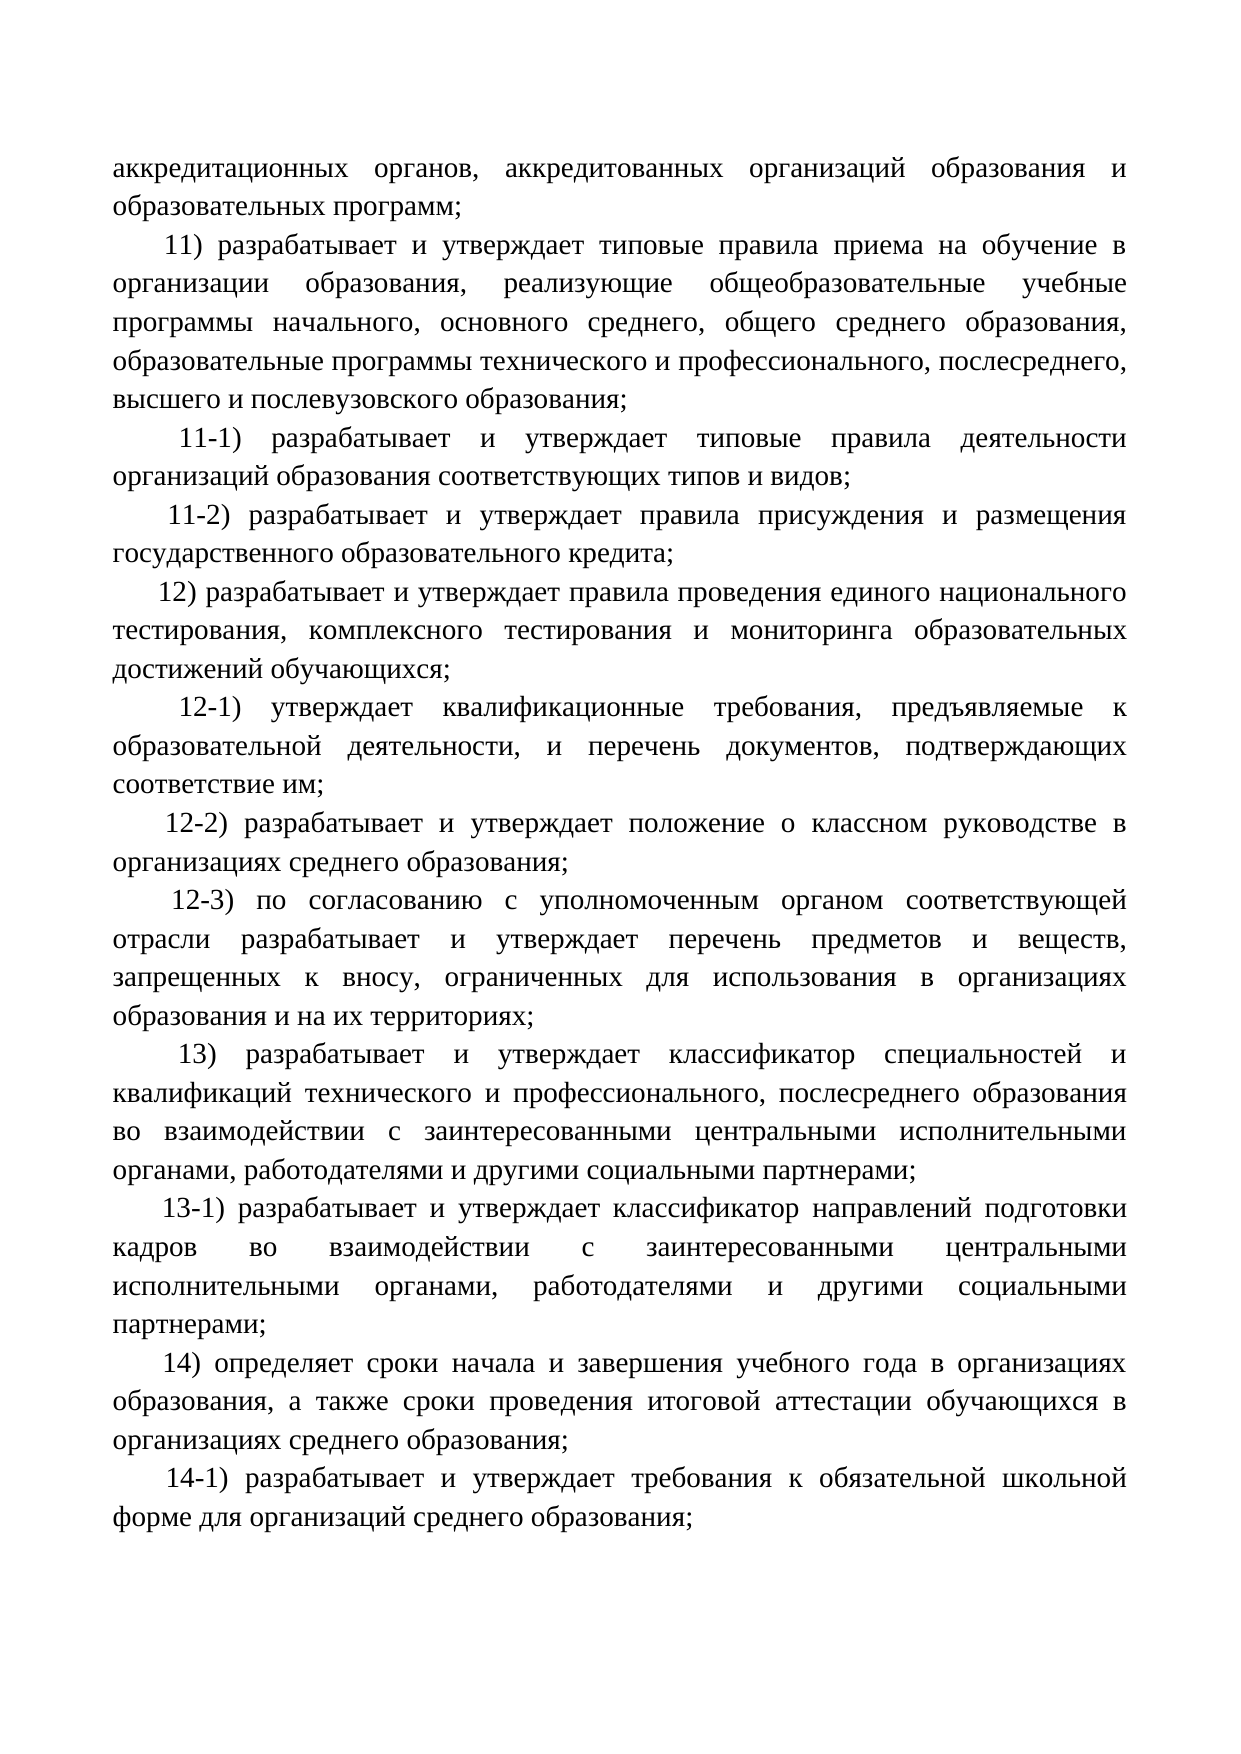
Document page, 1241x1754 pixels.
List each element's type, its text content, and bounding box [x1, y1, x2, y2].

text 14) определяет сроки начала и завершения учебного года в организациях образования, а также сроки проведения итоговой аттестации обучающихся в организациях среднего образования; [112, 1345, 1128, 1455]
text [112, 150, 1128, 222]
text 13-1) разрабатывает и утверждает классификатор направлений подготовки кадров во взаимодействии с заинтересованными центральными исполнительными органами, работодателями и другими социальными партнерами; [112, 1191, 1128, 1340]
text 12-3) по согласованию с уполномоченным органом соответствующей отрасли разрабатывает и утверждает перечень предметов и веществ, запрещенных к вносу, ограниченных для использования в организациях образования и на их территориях; [112, 882, 1128, 1031]
text 14-1) разрабатывает и утверждает требования к обязательной школьной форме для организаций среднего образования; [112, 1460, 1128, 1532]
text 11) разрабатывает и утверждает типовые правила приема на обучение в организации образования, реализующие общеобразовательные учебные программы начального, основного среднего, общего среднего образования, образовательные программы технического и профессионального, послесреднего, высшего и послевузовского образования; [112, 227, 1128, 415]
text 12-2) разрабатывает и утверждает положение о классном руководстве в организациях среднего образования; [112, 805, 1128, 877]
text 11-1) разрабатывает и утверждает типовые правила деятельности организаций образования соответствующих типов и видов; [112, 420, 1128, 492]
text 12-1) утверждает квалификационные требования, предъявляемые к образовательной деятельности, и перечень документов, подтверждающих соответствие им; [112, 689, 1128, 800]
text 11-2) разрабатывает и утверждает правила присуждения и размещения государственного образовательного кредита; [112, 497, 1128, 569]
text 13) разрабатывает и утверждает классификатор специальностей и квалификаций технического и профессионального, послесреднего образования во взаимодействии с заинтересованными центральными исполнительными органами, работодателями и другими социальными партнерами; [112, 1036, 1128, 1186]
text 12) разрабатывает и утверждает правила проведения единого национального тестирования, комплексного тестирования и мониторинга образовательных достижений обучающихся; [112, 574, 1128, 684]
